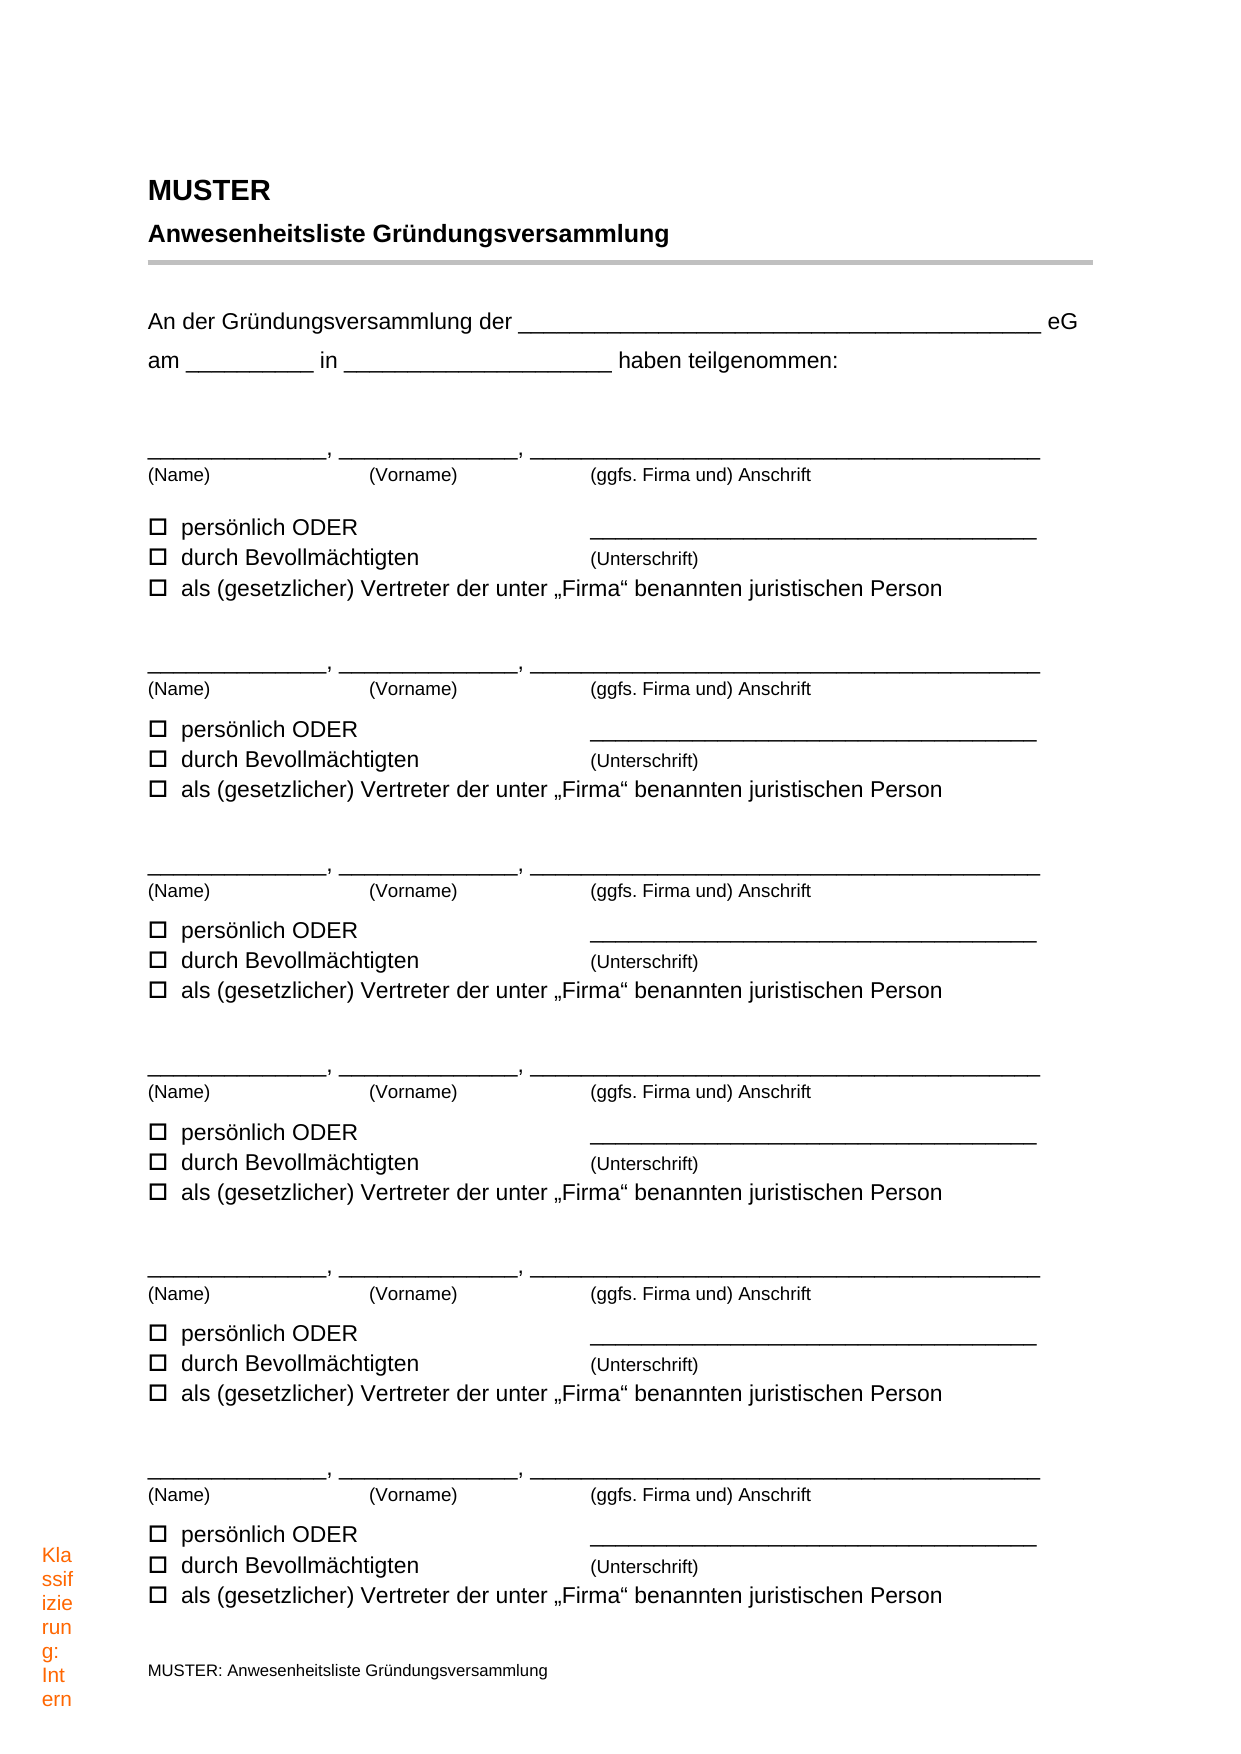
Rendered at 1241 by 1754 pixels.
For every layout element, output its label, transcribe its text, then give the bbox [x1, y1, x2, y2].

text ______________, ______________, ________________________________________ [148, 648, 1093, 674]
text persönlich ODER ___________________________________ [148, 514, 1093, 540]
text als (gesetzlicher) Vertreter der unter „Firma“ benannten juristischen Person [148, 776, 1093, 802]
text An der Gründungsversammlung der _________________________________________ eG am __________ in _____________________ haben teilgenommen: [148, 308, 1093, 374]
text ______________, ______________, ________________________________________ [148, 1454, 1093, 1480]
text durch Bevollmächtigten (Unterschrift) [148, 1552, 1093, 1578]
text als (gesetzlicher) Vertreter der unter „Firma“ benannten juristischen Person [148, 977, 1093, 1004]
text (Name) (Vorname) (ggfs. Firma und) Anschrift [148, 1081, 1093, 1103]
text (Name) (Vorname) (ggfs. Firma und) Anschrift [148, 880, 1093, 901]
title MUSTER [148, 173, 1093, 206]
text durch Bevollmächtigten (Unterschrift) [148, 1149, 1093, 1175]
text (Name) (Vorname) (ggfs. Firma und) Anschrift [148, 464, 1093, 486]
text als (gesetzlicher) Vertreter der unter „Firma“ benannten juristischen Person [148, 1179, 1093, 1205]
text (Name) (Vorname) (ggfs. Firma und) Anschrift [148, 1283, 1093, 1304]
text durch Bevollmächtigten (Unterschrift) [148, 947, 1093, 973]
text als (gesetzlicher) Vertreter der unter „Firma“ benannten juristischen Person [148, 574, 1093, 601]
text als (gesetzlicher) Vertreter der unter „Firma“ benannten juristischen Person [148, 1582, 1093, 1608]
text durch Bevollmächtigten (Unterschrift) [148, 1350, 1093, 1376]
text ______________, ______________, ________________________________________ [148, 434, 1093, 460]
text persönlich ODER ___________________________________ [148, 716, 1093, 742]
text (Name) (Vorname) (ggfs. Firma und) Anschrift [148, 1484, 1093, 1506]
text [148, 1521, 1093, 1548]
text persönlich ODER ___________________________________ [148, 1320, 1093, 1346]
text (Name) (Vorname) (ggfs. Firma und) Anschrift [148, 678, 1093, 700]
text durch Bevollmächtigten (Unterschrift) [148, 746, 1093, 772]
text persönlich ODER ___________________________________ [148, 917, 1093, 943]
text als (gesetzlicher) Vertreter der unter „Firma“ benannten juristischen Person [148, 1380, 1093, 1407]
text persönlich ODER ___________________________________ [148, 1118, 1093, 1145]
subtitle Anwesenheitsliste Gründungsversammlung [148, 219, 1093, 247]
text durch Bevollmächtigten (Unterschrift) [148, 544, 1093, 571]
text ______________, ______________, ________________________________________ [148, 1252, 1093, 1279]
text ______________, ______________, ________________________________________ [148, 1051, 1093, 1077]
text ______________, ______________, ________________________________________ [148, 849, 1093, 876]
